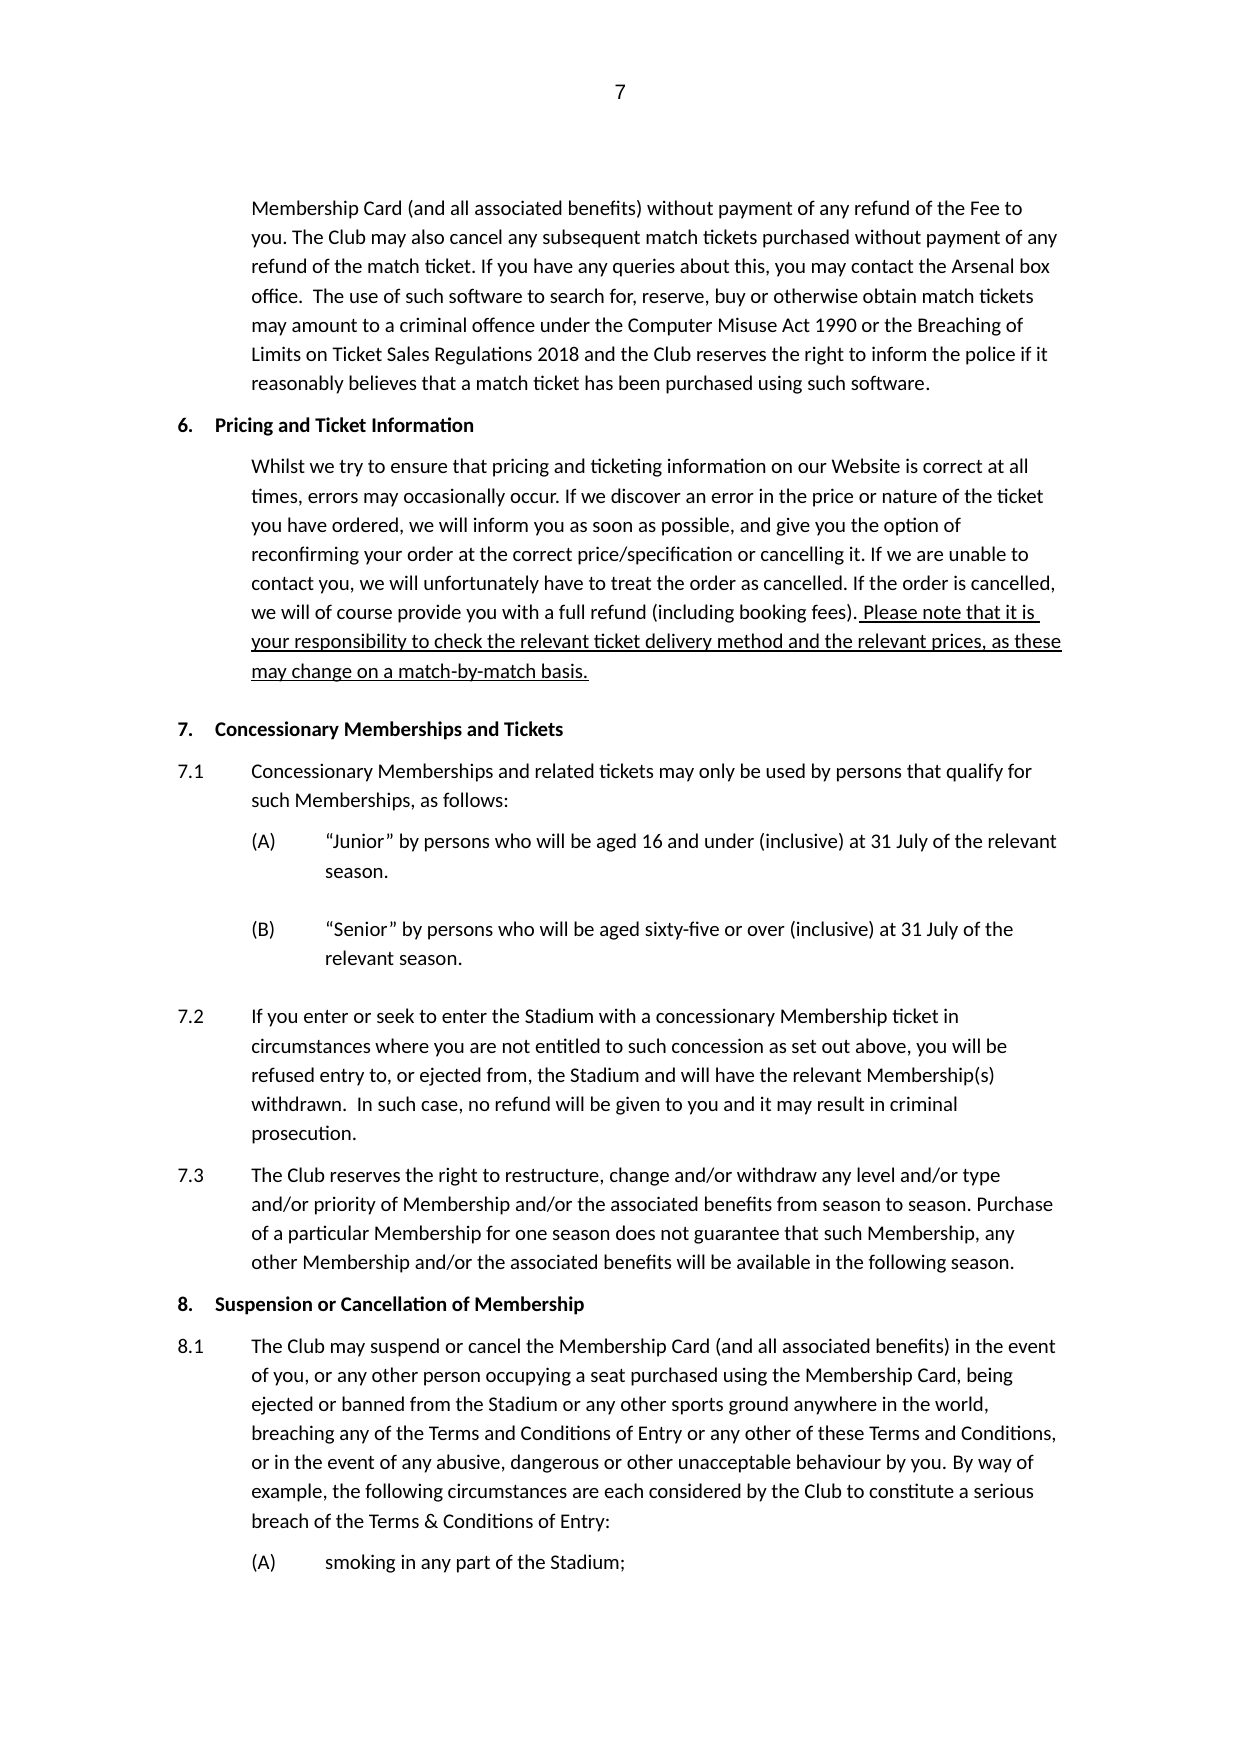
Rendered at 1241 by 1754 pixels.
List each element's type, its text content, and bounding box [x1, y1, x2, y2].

list “Junior” by persons who will be aged 16 and under (inclusive) at 31 July of the relevant season. [251, 825, 1063, 883]
list The Club may suspend or cancel the Membership Card (and all associated benefits) in the event of you, or any other person occupying a seat purchased using the Membership Card, being ejected or banned from the Stadium or any other sports ground anywhere in the world, breaching any of the Terms and Conditions of Entry or any other of these Terms and Conditions, or in the event of any abusive, dangerous or other unacceptable behaviour by you. By way of example, the following circumstances are each considered by the Club to constitute a serious breach of the Terms & Conditions of Entry: [177, 1329, 1063, 1533]
list Concessionary Memberships and related tickets may only be used by persons that qualify for such Memberships, as follows: [177, 754, 1063, 812]
list “Senior” by persons who will be aged sixty-five or over (inclusive) at 31 July of the relevant season. [251, 912, 1063, 971]
list Pricing and Ticket Information [177, 408, 1063, 437]
text Whilst we try to ensure that pricing and ticketing information on our Website is correct at all times, errors may occasionally occur. If we discover an error in the price or nature of the ticket you have ordered, we will inform you as soon as possible, and give you the option of reconfirming your order at the correct price/specification or cancelling it. If we are unable to contact you, we will unfortunately have to treat the order as cancelled. If the order is cancelled, we will of course provide you with a full refund (including booking fees). Please note that it is your responsibility to check the relevant ticket delivery method and the relevant prices, as these may change on a match-by-match basis. [251, 450, 1063, 683]
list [177, 192, 1063, 396]
list Concessionary Memberships and Tickets [177, 712, 1063, 742]
list The Club reserves the right to restructure, change and/or withdraw any level and/or type and/or priority of Membership and/or the associated benefits from season to season. Purchase of a particular Membership for one season does not guarantee that such Membership, any other Membership and/or the associated benefits will be available in the following season. [177, 1158, 1063, 1275]
list smoking in any part of the Stadium; [251, 1546, 1063, 1575]
list Suspension or Cancellation of Membership [177, 1287, 1063, 1317]
list If you enter or seek to enter the Stadium with a concessionary Membership ticket in circumstances where you are not entitled to such concession as set out above, you will be refused entry to, or ejected from, the Stadium and will have the relevant Membership(s) withdrawn. In such case, no refund will be given to you and it may result in criminal prosecution. [177, 1000, 1063, 1146]
